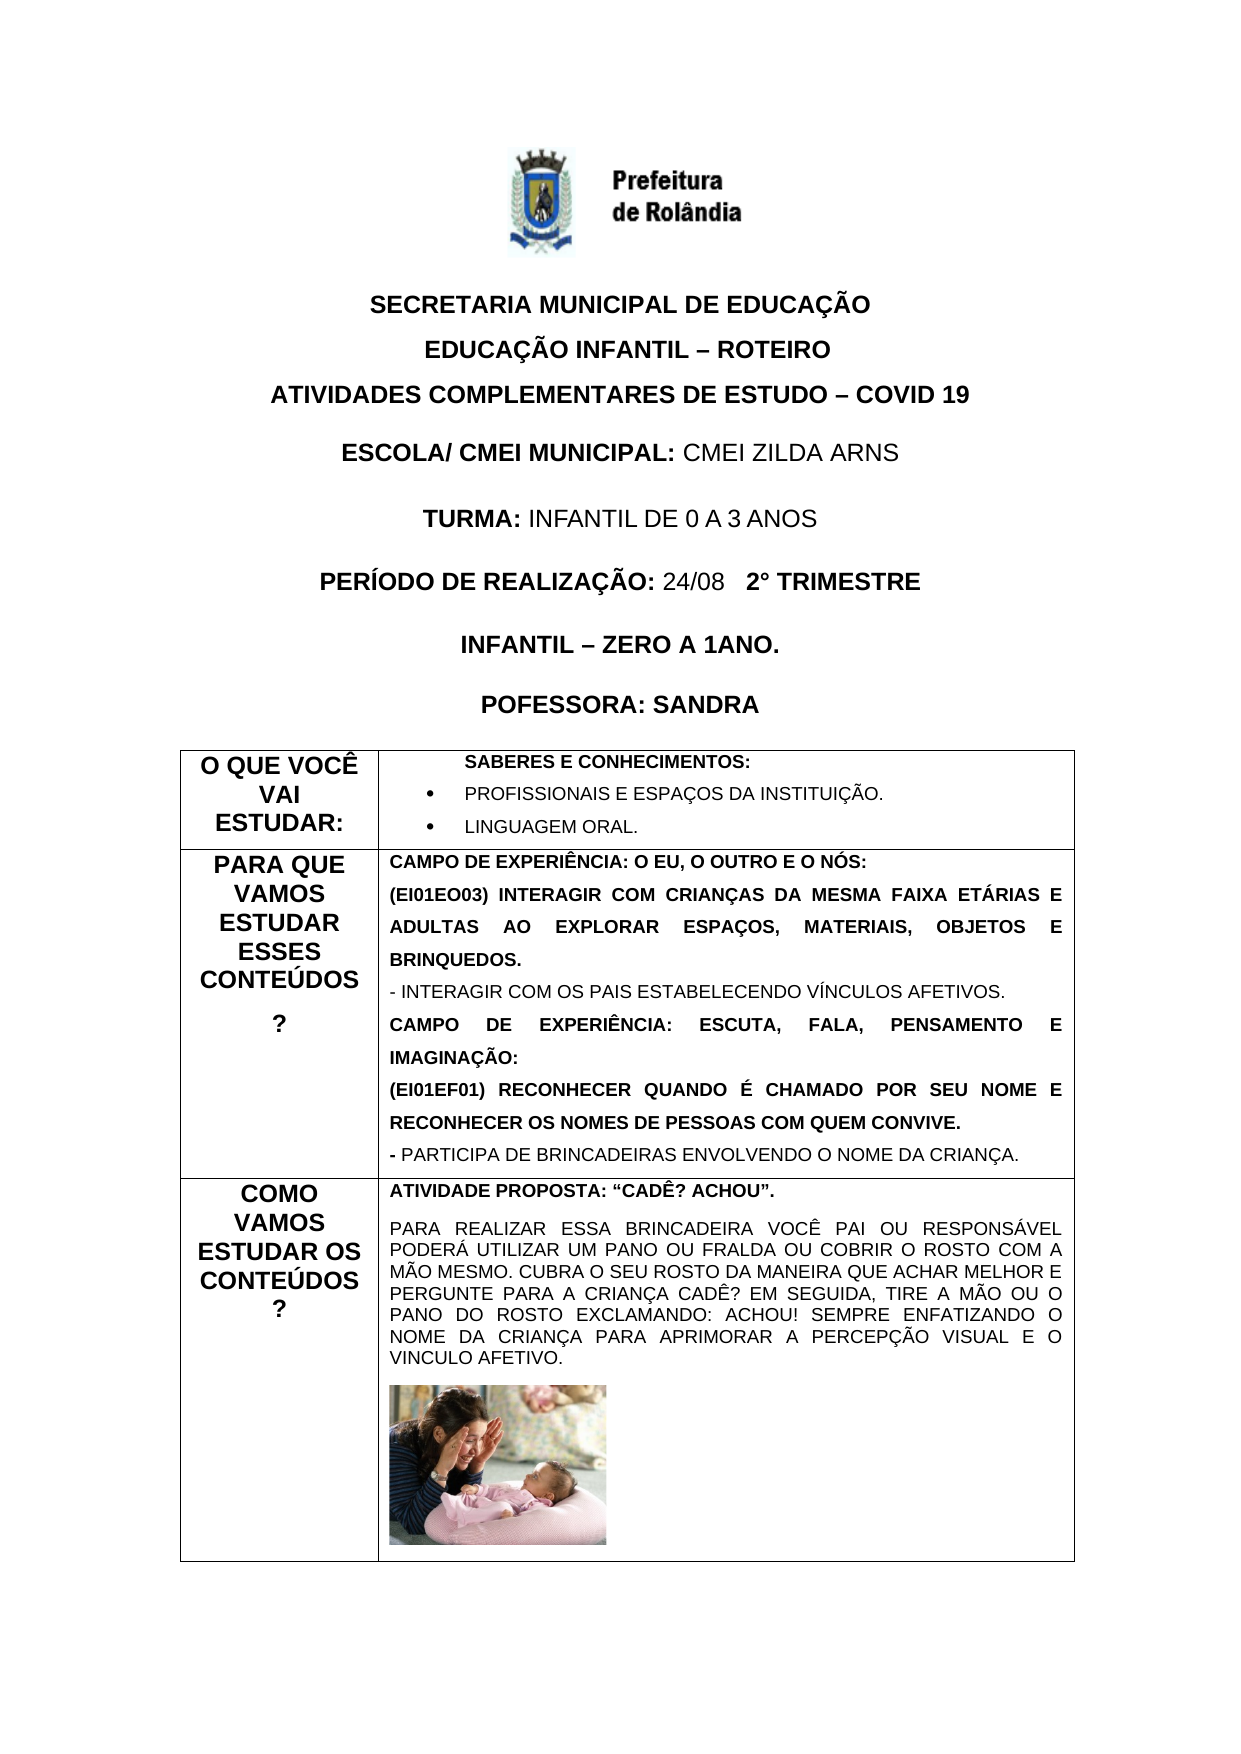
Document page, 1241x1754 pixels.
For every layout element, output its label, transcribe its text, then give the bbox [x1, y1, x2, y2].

table_cell PARA QUE VAMOS ESTUDAR ESSES CONTEÚDOS? [181, 850, 378, 1178]
table_cell CAMPO DE EXPERIÊNCIA: O EU, O OUTRO E O NÓS: (EI01EO03) INTERAGIR COM CRIANÇAS DA MESMA FAIXA ETÁRIAS E ADULTAS AO EXPLORAR ESPAÇOS, MATERIAIS, OBJETOS E BRINQUEDOS. - INTERAGIR COM OS PAIS ESTABELECENDO VÍNCULOS AFETIVOS. CAMPO DE EXPERIÊNCIA: ESCUTA, FALA, PENSAMENTO E IMAGINAÇÃO: (EI01EF01) RECONHECER QUANDO É CHAMADO POR SEU NOME E RECONHECER OS NOMES DE PESSOAS COM QUEM CONVIVE. - PARTICIPA DE BRINCADEIRAS ENVOLVENDO O NOME DA CRIANÇA. [379, 850, 1074, 1178]
table_cell ATIVIDADE PROPOSTA: “CADÊ? ACHOU”. PARA REALIZAR ESSA BRINCADEIRA VOCÊ PAI OU RESPONSÁVEL PODERÁ UTILIZAR UM PANO OU FRALDA OU COBRIR O ROSTO COM A MÃO MESMO. CUBRA O SEU ROSTO DA MANEIRA QUE ACHAR MELHOR E PERGUNTE PARA A CRIANÇA CADÊ? EM SEGUIDA, TIRE A MÃO OU O PANO DO ROSTO EXCLAMANDO: ACHOU! SEMPRE ENFATIZANDO O NOME DA CRIANÇA PARA APRIMORAR A PERCEPÇÃO VISUAL E O VINCULO AFETIVO. [379, 1179, 1074, 1561]
text ESCOLA/ CMEI MUNICIPAL: CMEI ZILDA ARNS [177, 438, 1063, 467]
text INFANTIL – ZERO A 1ANO. [177, 630, 1063, 659]
subtitle PERÍODO DE REALIZAÇÃO: 24/08 2° TRIMESTRE [177, 567, 1063, 596]
text EDUCAÇÃO INFANTIL – ROTEIRO [192, 335, 1063, 364]
table_cell COMO VAMOS ESTUDAR OS CONTEÚDOS? [181, 1179, 378, 1561]
table_header O QUE VOCÊ VAI ESTUDAR: [181, 751, 378, 849]
text POFESSORA: SANDRA [177, 690, 1063, 719]
text SECRETARIA MUNICIPAL DE EDUCAÇÃO [177, 290, 1063, 318]
table_header SABERES E CONHECIMENTOS: PROFISSIONAIS E ESPAÇOS DA INSTITUIÇÃO. LINGUAGEM ORAL. [379, 751, 1074, 849]
subtitle TURMA: INFANTIL DE 0 A 3 ANOS [177, 504, 1063, 533]
text ATIVIDADES COMPLEMENTARES DE ESTUDO – COVID 19 [177, 381, 1063, 409]
picture [389, 1385, 607, 1545]
picture [491, 147, 750, 261]
